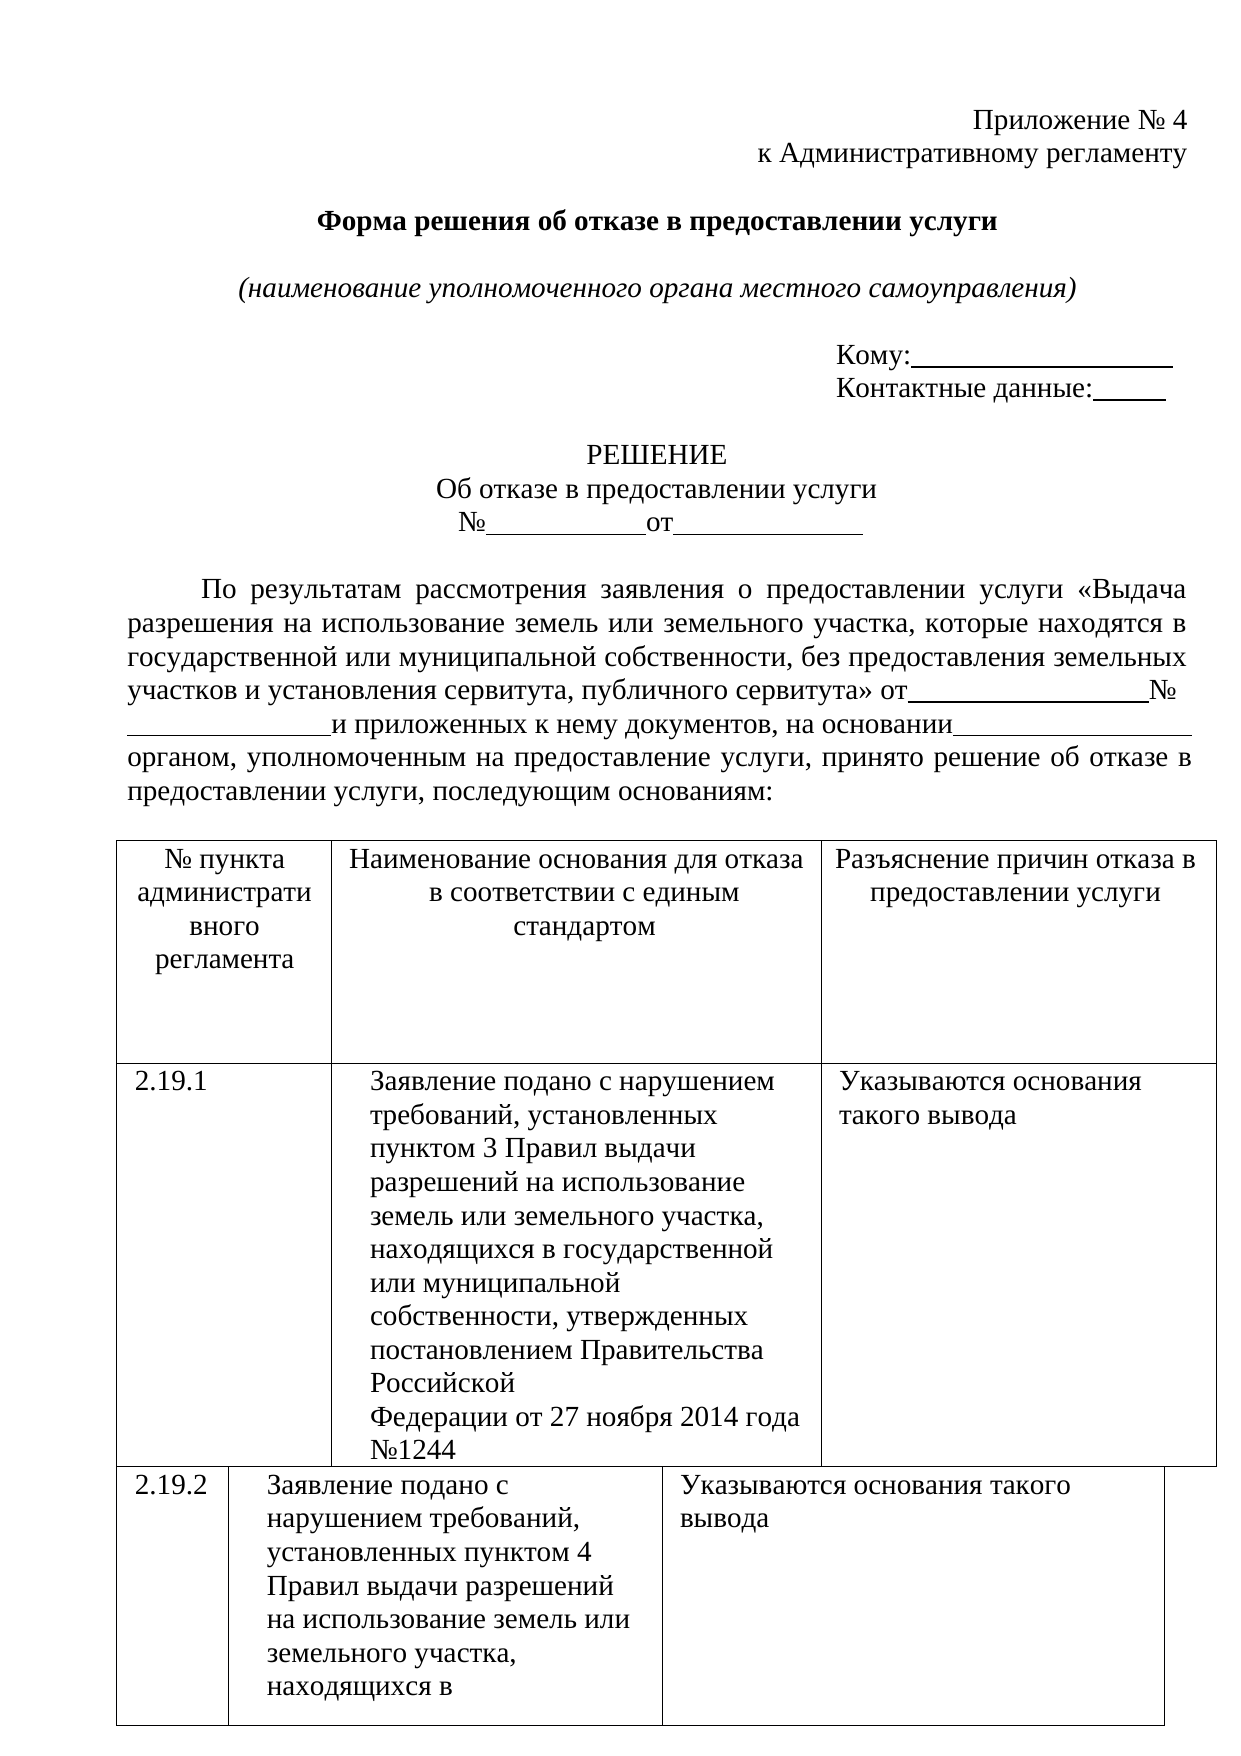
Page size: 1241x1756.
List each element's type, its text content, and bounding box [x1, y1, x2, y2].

text Контактные данные: [836, 370, 1205, 404]
text РЕШЕНИЕ [152, 437, 1162, 471]
text Приложение № 4 [725, 102, 1187, 136]
table_header № пункта административного регламента [117, 841, 331, 1062]
table_cell Указываются основания такого вывода [822, 1064, 1216, 1466]
text По результатам рассмотрения заявления о предоставлении услуги «Выдача разрешения на использование земель или земельного участка, которые находятся в государственной или муниципальной собственности, без предоставления земельных участков и установления сервитута, публичного сервитута» от № [127, 572, 1187, 706]
text Кому: [836, 337, 1205, 370]
text Об отказе в предоставлении услуги [151, 471, 1162, 504]
text № от [116, 504, 1205, 538]
table_cell 2.19.1 [117, 1064, 331, 1466]
text и приложенных к нему документов, на основании органом, уполномоченным на предоставление услуги, принято решение об отказе в предоставлении услуги, последующим основаниям: [127, 706, 1193, 806]
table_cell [663, 1467, 1164, 1725]
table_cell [229, 1467, 662, 1725]
table_header Разъяснение причин отказа в предоставлении услуги [822, 841, 1216, 1062]
table_cell Заявление подано с нарушением требований, установленных пунктом 3 Правил выдачи разрешений на использование земель или земельного участка, находящихся в государственной или муниципальной собственности, утвержденных постановлением Правительства Российской Федерации от 27 ноября 2014 года №1244 [332, 1064, 821, 1466]
table_cell 2.19.2 [117, 1467, 228, 1725]
table_header Наименование основания для отказа в соответствии с единым стандартом [332, 841, 821, 1062]
text к Административному регламенту [725, 136, 1187, 169]
subtitle Форма решения об отказе в предоставлении услуги [152, 203, 1162, 236]
text (наименование уполномоченного органа местного самоуправления) [152, 270, 1162, 303]
